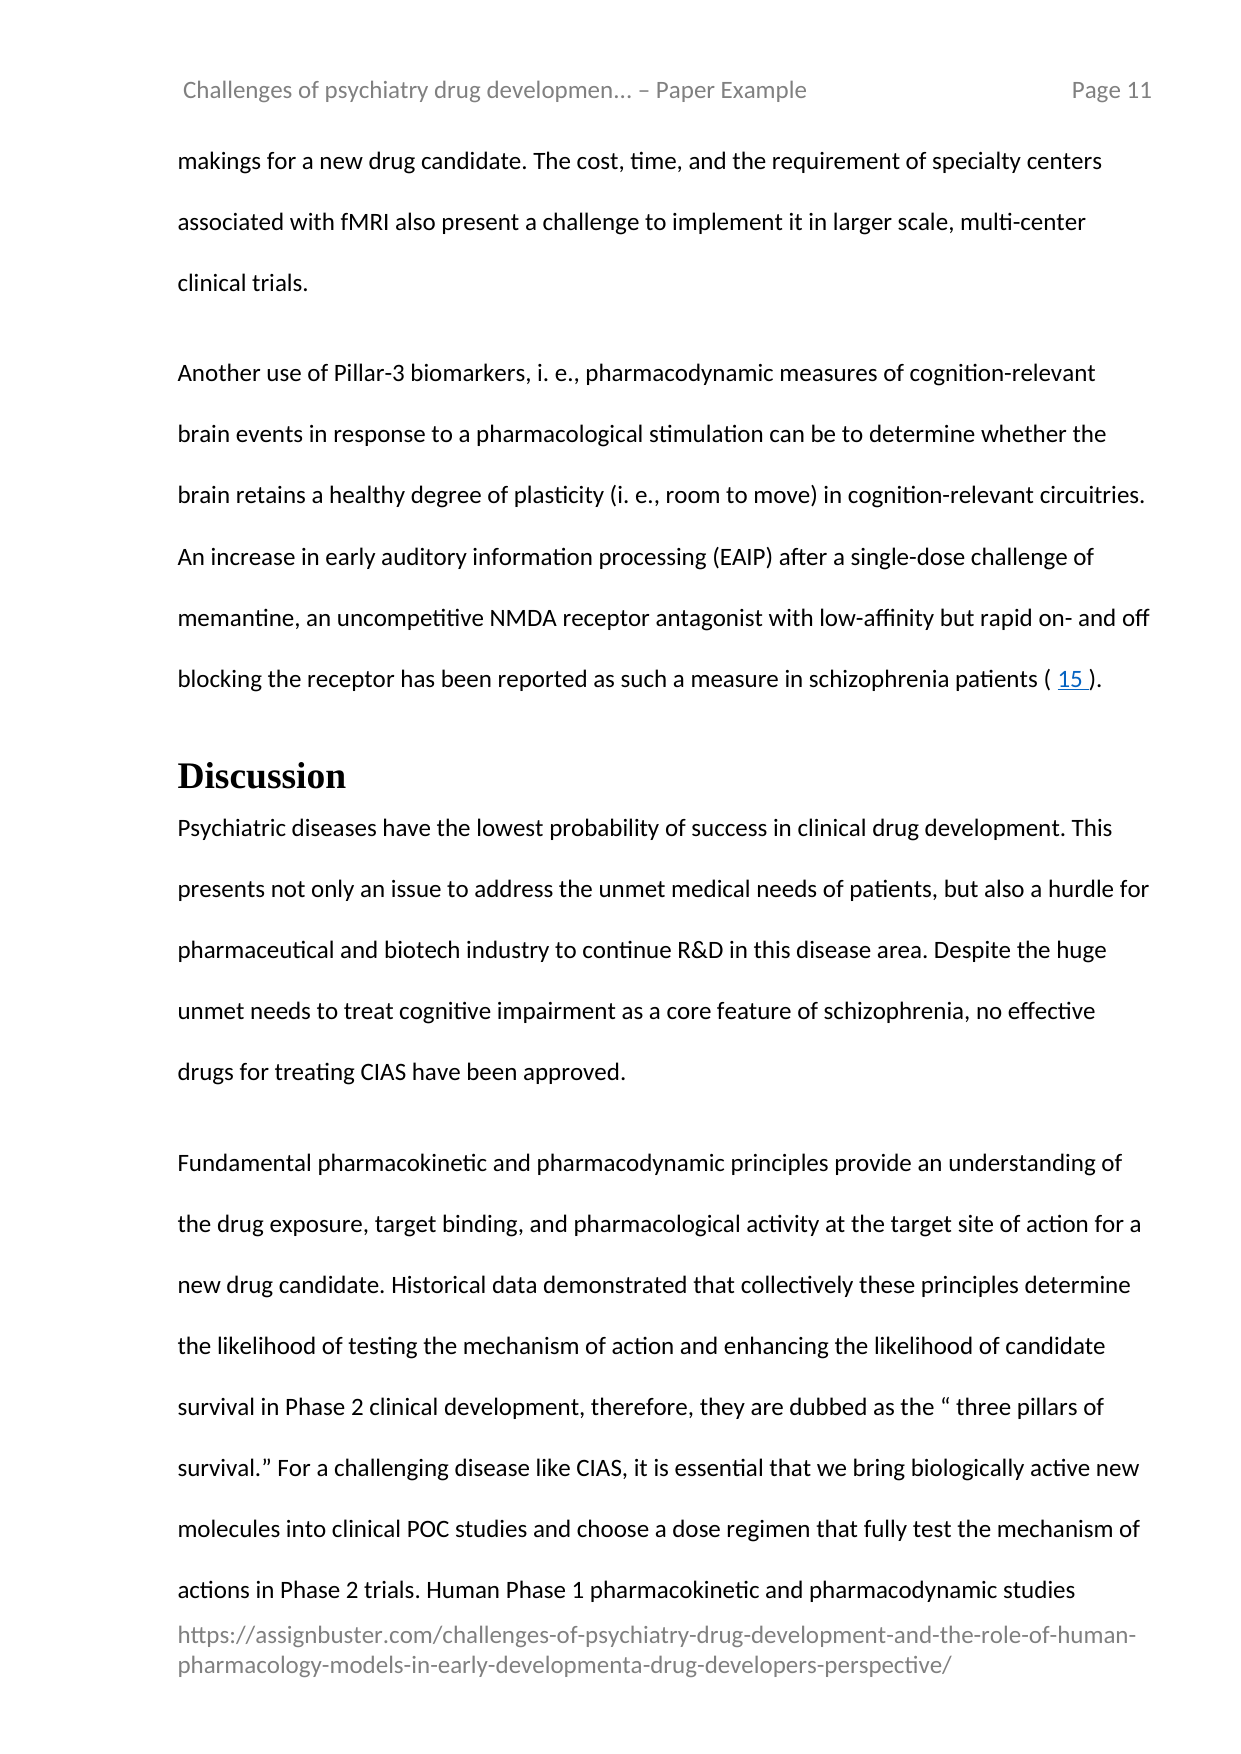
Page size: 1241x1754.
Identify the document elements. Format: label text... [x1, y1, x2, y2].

subtitle Discussion [177, 753, 1152, 796]
text Psychiatric diseases have the lowest probability of success in clinical drug development. This presents not only an issue to address the unmet medical needs of patients, but also a hurdle for pharmaceutical and biotech industry to continue R&D in this disease area. Despite the huge unmet needs to treat cognitive impairment as a core feature of schizophrenia, no effective drugs for treating CIAS have been approved. [177, 812, 1152, 1087]
text Another use of Pillar-3 biomarkers, i. e., pharmacodynamic measures of cognition-relevant brain events in response to a pharmacological stimulation can be to determine whether the brain retains a healthy degree of plasticity (i. e., room to move) in cognition-relevant circuitries. An increase in early auditory information processing (EAIP) after a single-dose challenge of memantine, an uncompetitive NMDA receptor antagonist with low-affinity but rapid on- and off blocking the receptor has been reported as such a measure in schizophrenia patients ( 15 ). [177, 358, 1152, 693]
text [177, 145, 1152, 298]
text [177, 1147, 1152, 1605]
